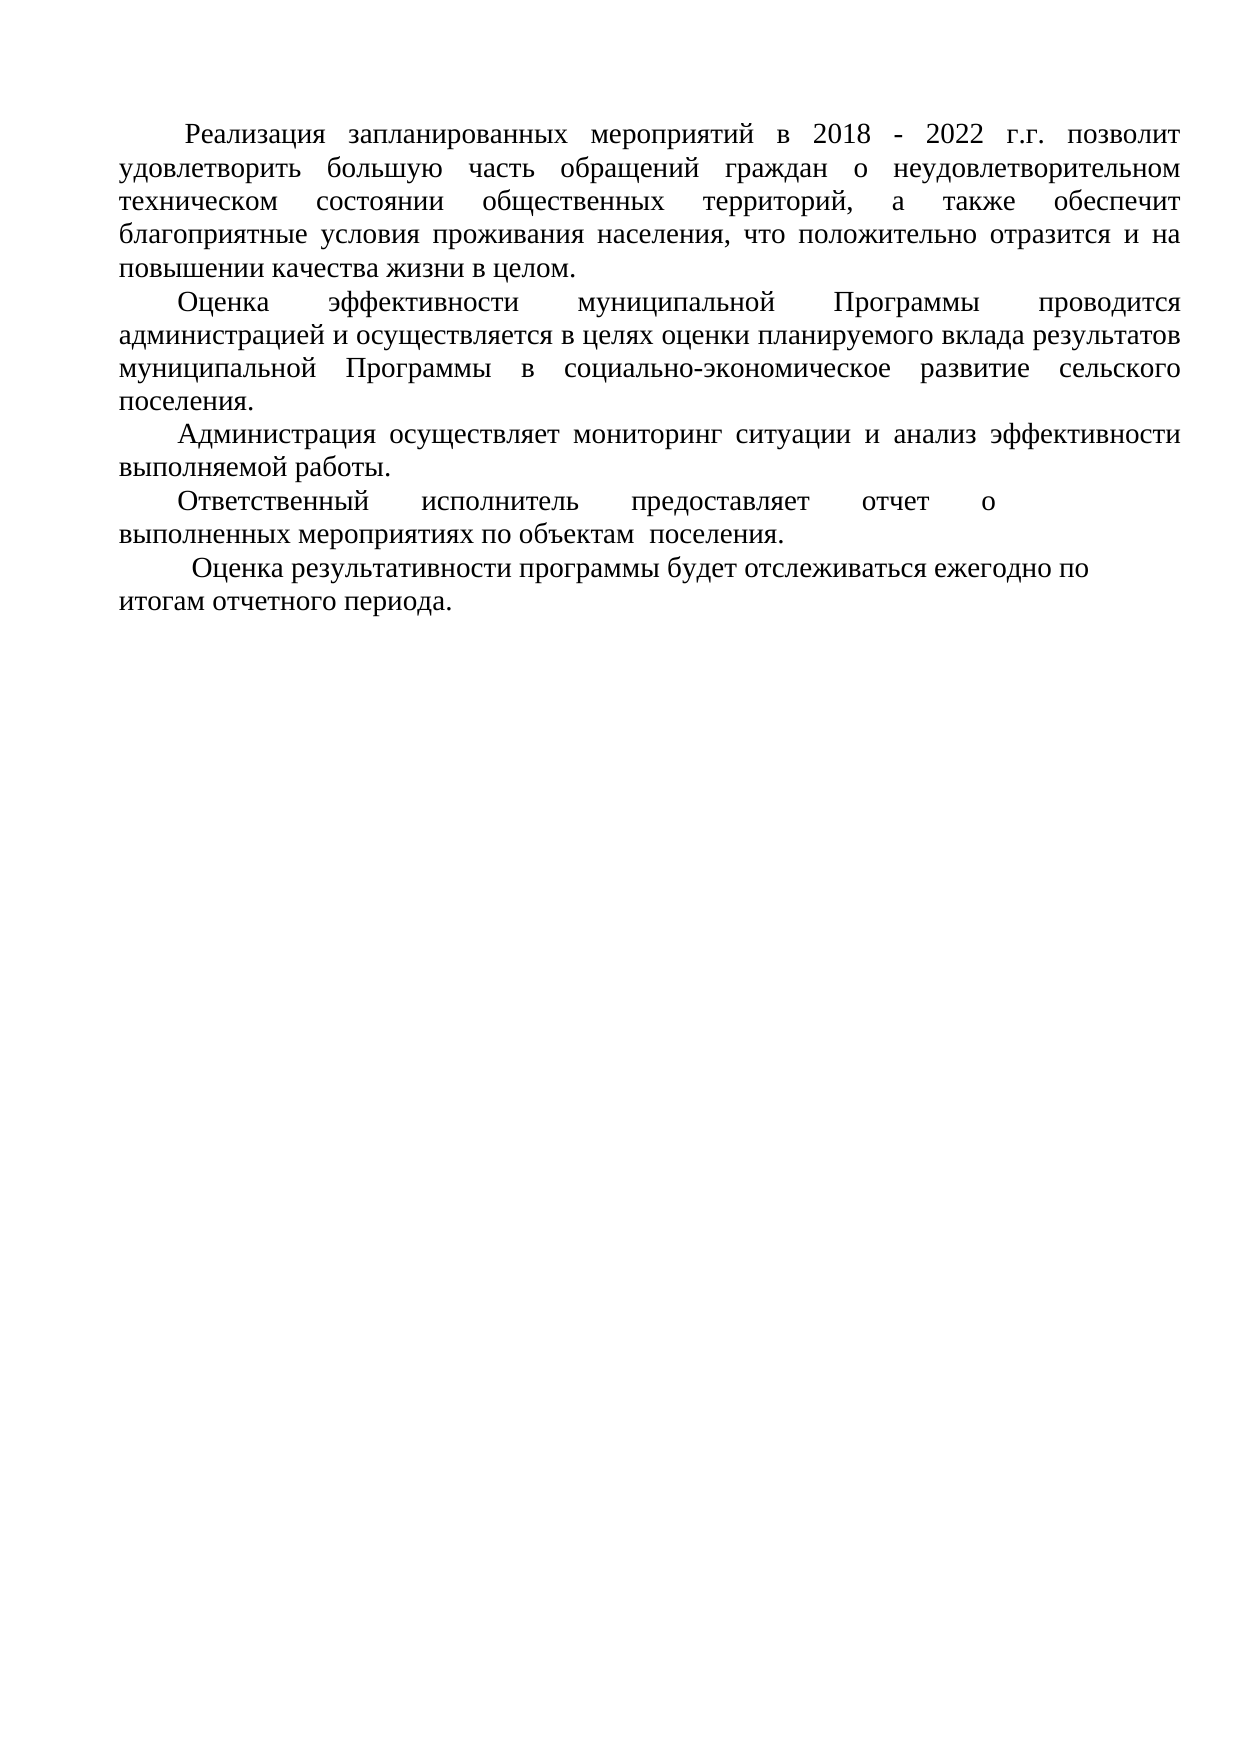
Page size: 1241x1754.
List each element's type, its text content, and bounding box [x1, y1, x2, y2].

text Реализация запланированных мероприятий в 2018 - 2022 г.г. позволит удовлетворить большую часть обращений граждан о неудовлетворительном техническом состоянии общественных территорий, а также обеспечит благоприятные условия проживания населения, что положительно отразится и на повышении качества жизни в целом. [119, 117, 1182, 283]
text Оценка эффективности муниципальной Программы проводится администрацией и осуществляется в целях оценки планируемого вклада результатов муниципальной Программы в социально-экономическое развитие сельского поселения. [119, 285, 1182, 416]
text Ответственный исполнитель предоставляет отчет о выполненных мероприятиях по объектам поселения. [119, 485, 996, 550]
text Оценка результативности программы будет отслеживаться ежегодно по итогам отчетного периода. [119, 552, 1090, 617]
text Администрация осуществляет мониторинг ситуации и анализ эффективности выполняемой работы. [119, 418, 1182, 483]
